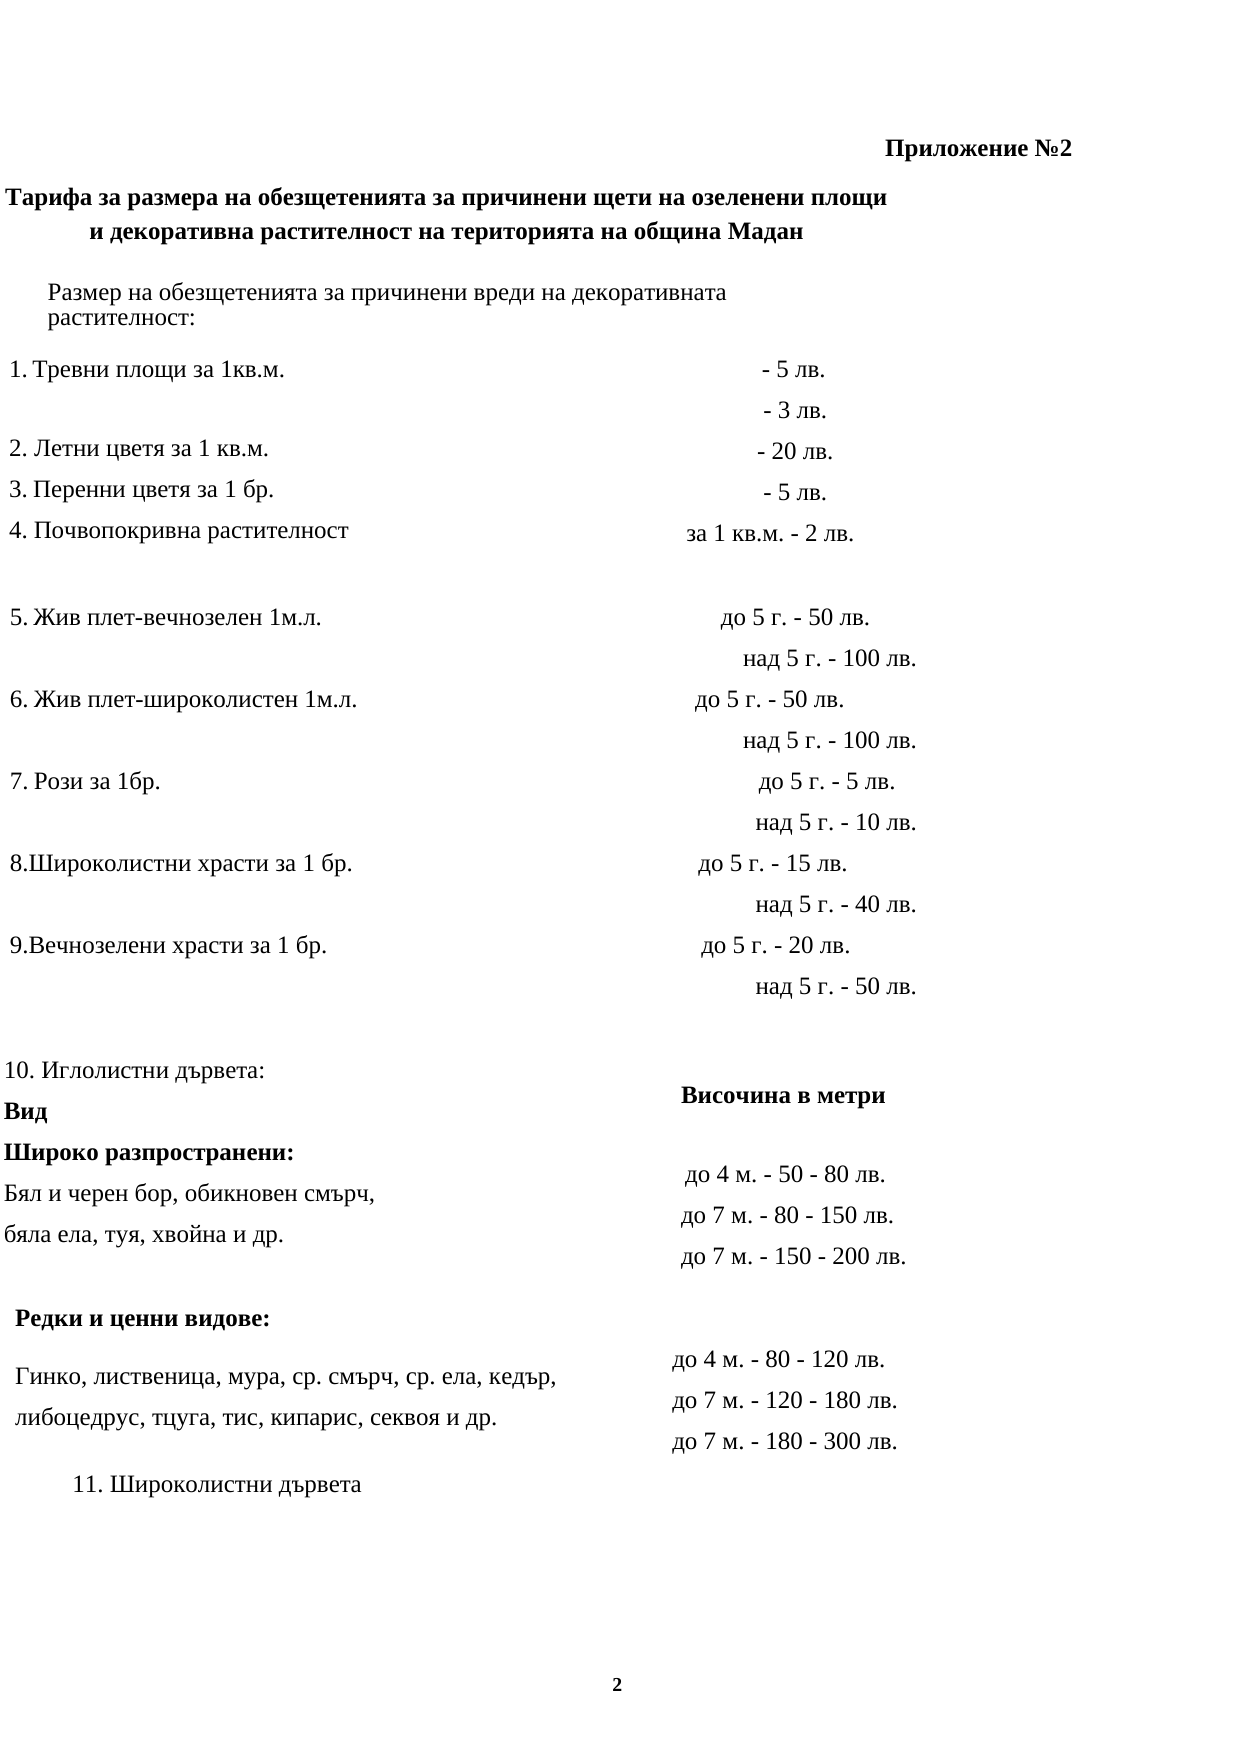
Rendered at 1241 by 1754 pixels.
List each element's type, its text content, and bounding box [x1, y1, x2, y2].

text Приложение №2 [811, 133, 1240, 162]
